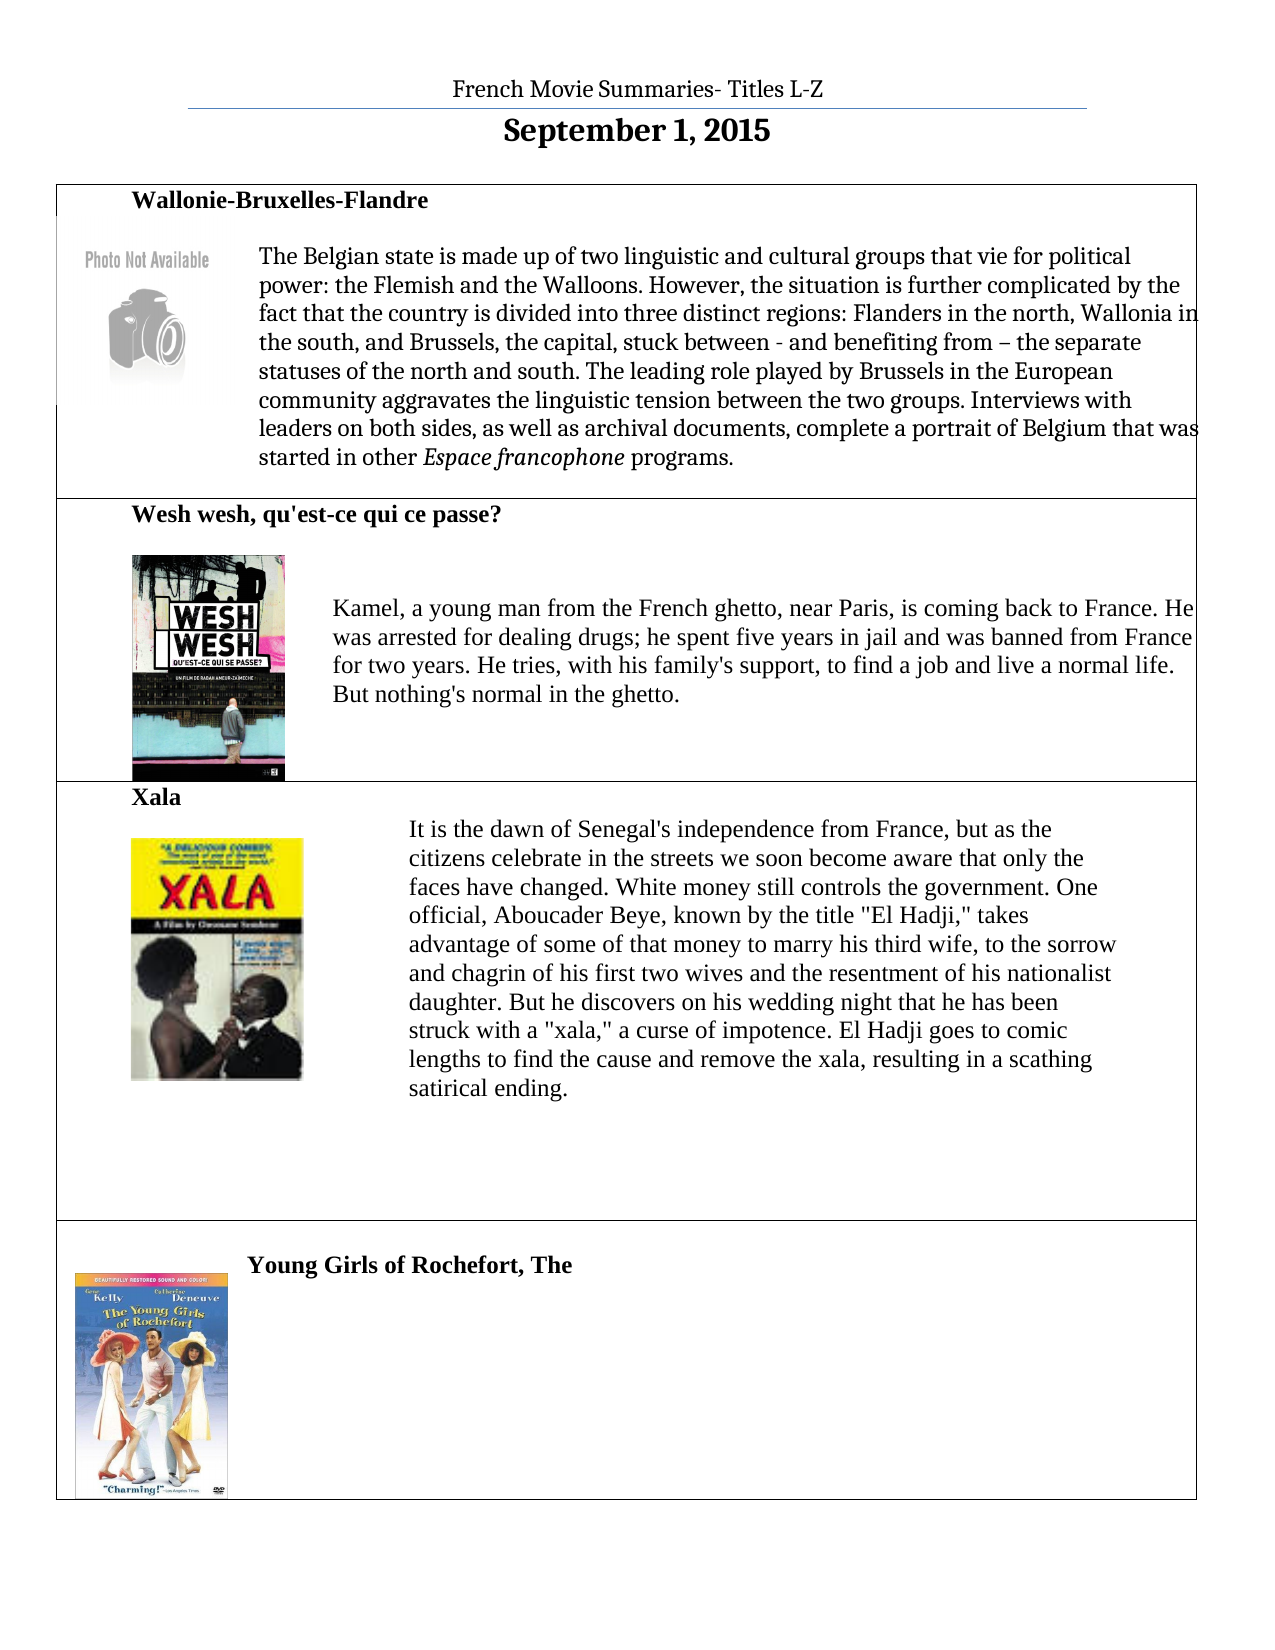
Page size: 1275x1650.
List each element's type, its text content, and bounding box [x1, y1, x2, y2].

table_cell Wesh wesh, qu'est-ce qui ce passe? [57, 499, 1196, 781]
picture [132, 555, 285, 781]
picture [75, 1273, 228, 1499]
table_cell Wallonie-Bruxelles-Flandre [57, 185, 1196, 498]
table_cell Xala [57, 782, 1196, 1220]
picture [56, 216, 235, 405]
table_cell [57, 1221, 1196, 1499]
